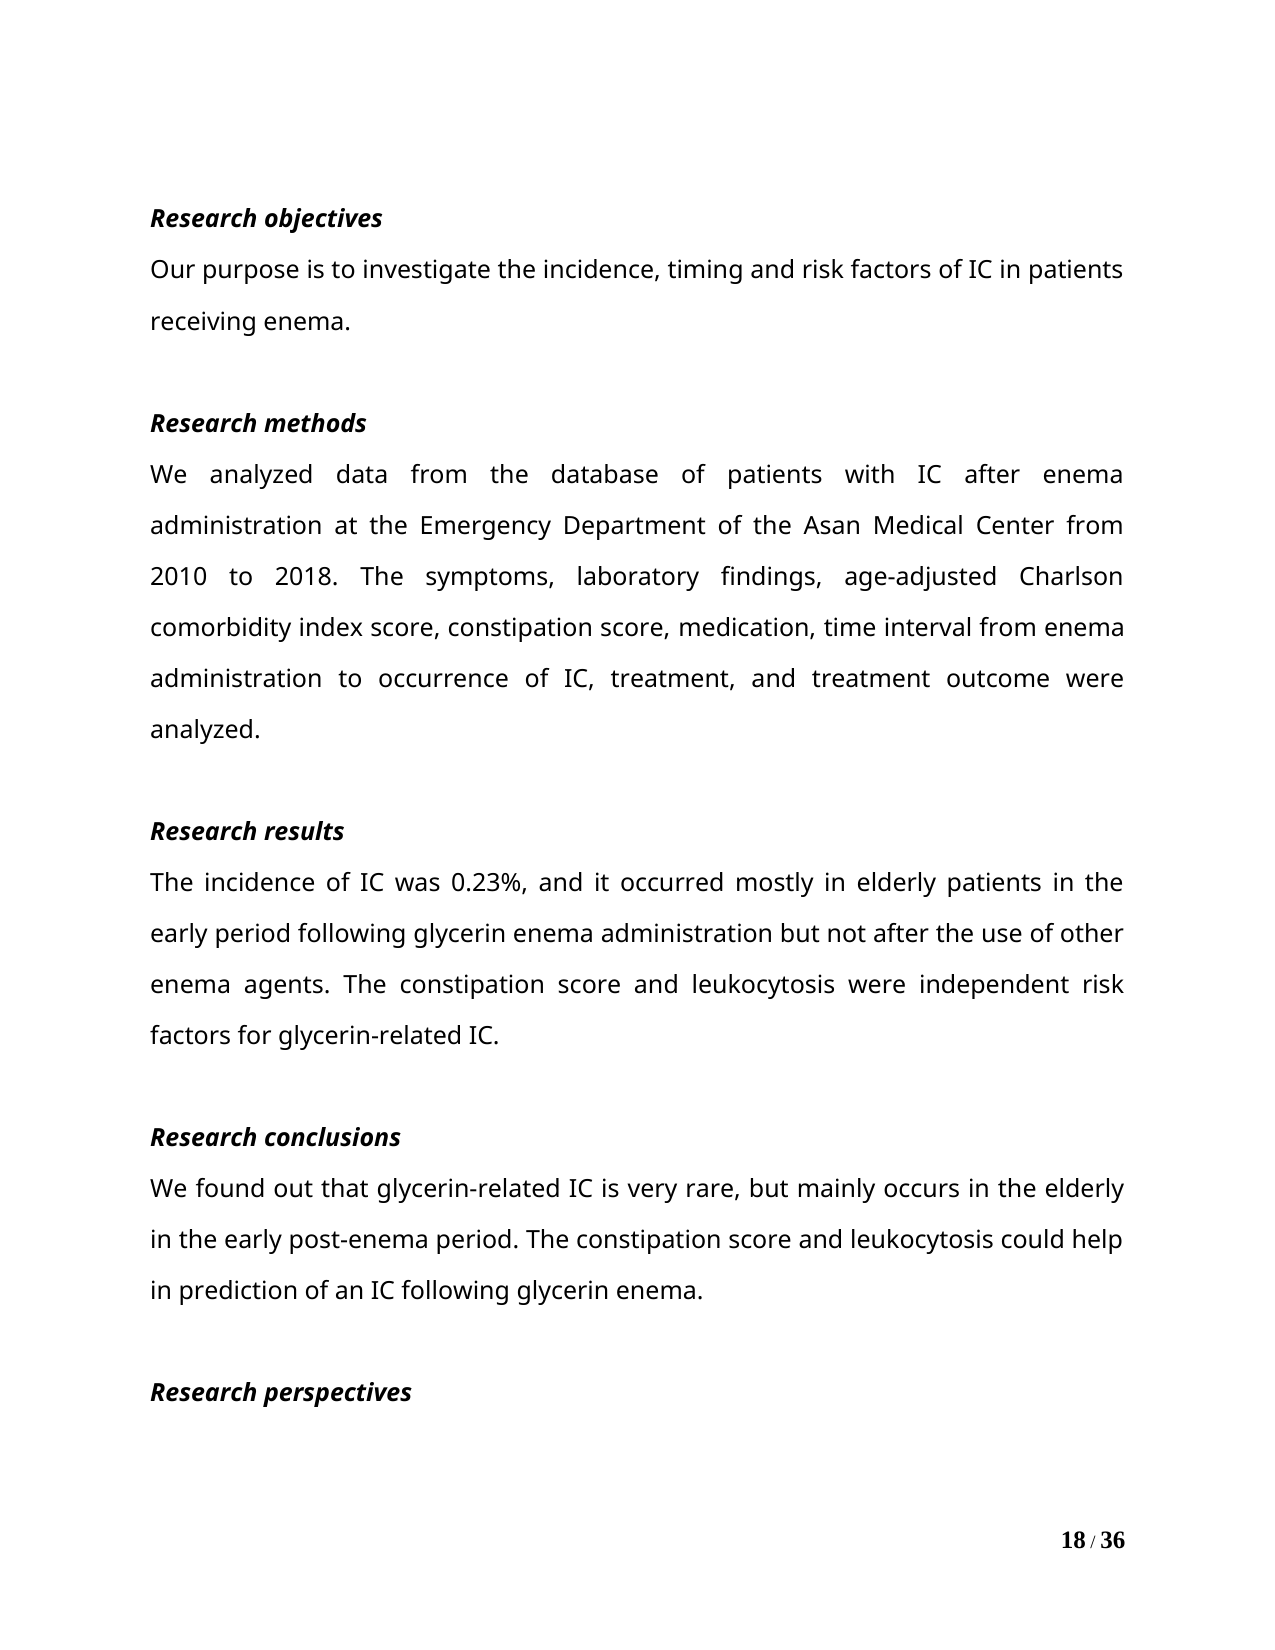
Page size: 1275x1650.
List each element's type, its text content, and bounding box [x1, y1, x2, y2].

text Our purpose is to investigate the incidence, timing and risk factors of IC in patients receiving enema. [150, 252, 1125, 337]
text Research objectives [150, 201, 1125, 235]
text Research methods [150, 405, 1125, 439]
text Research results [150, 813, 1125, 848]
text Research conclusions [150, 1120, 1125, 1154]
text We analyzed data from the database of patients with IC after enema administration at the Emergency Department of the Asan Medical Center from 2010 to 2018. The symptoms, laboratory findings, age-adjusted Charlson comorbidity index score, constipation score, medication, time interval from enema administration to occurrence of IC, treatment, and treatment outcome were analyzed. [150, 456, 1125, 746]
text The incidence of IC was 0.23%, and it occurred mostly in elderly patients in the early period following glycerin enema administration but not after the use of other enema agents. The constipation score and leukocytosis were independent risk factors for glycerin-related IC. [150, 864, 1125, 1052]
text We found out that glycerin-related IC is very rare, but mainly occurs in the elderly in the early post-enema period. The constipation score and leukocytosis could help in prediction of an IC following glycerin enema. [150, 1171, 1125, 1307]
text Research perspectives [150, 1375, 1125, 1409]
